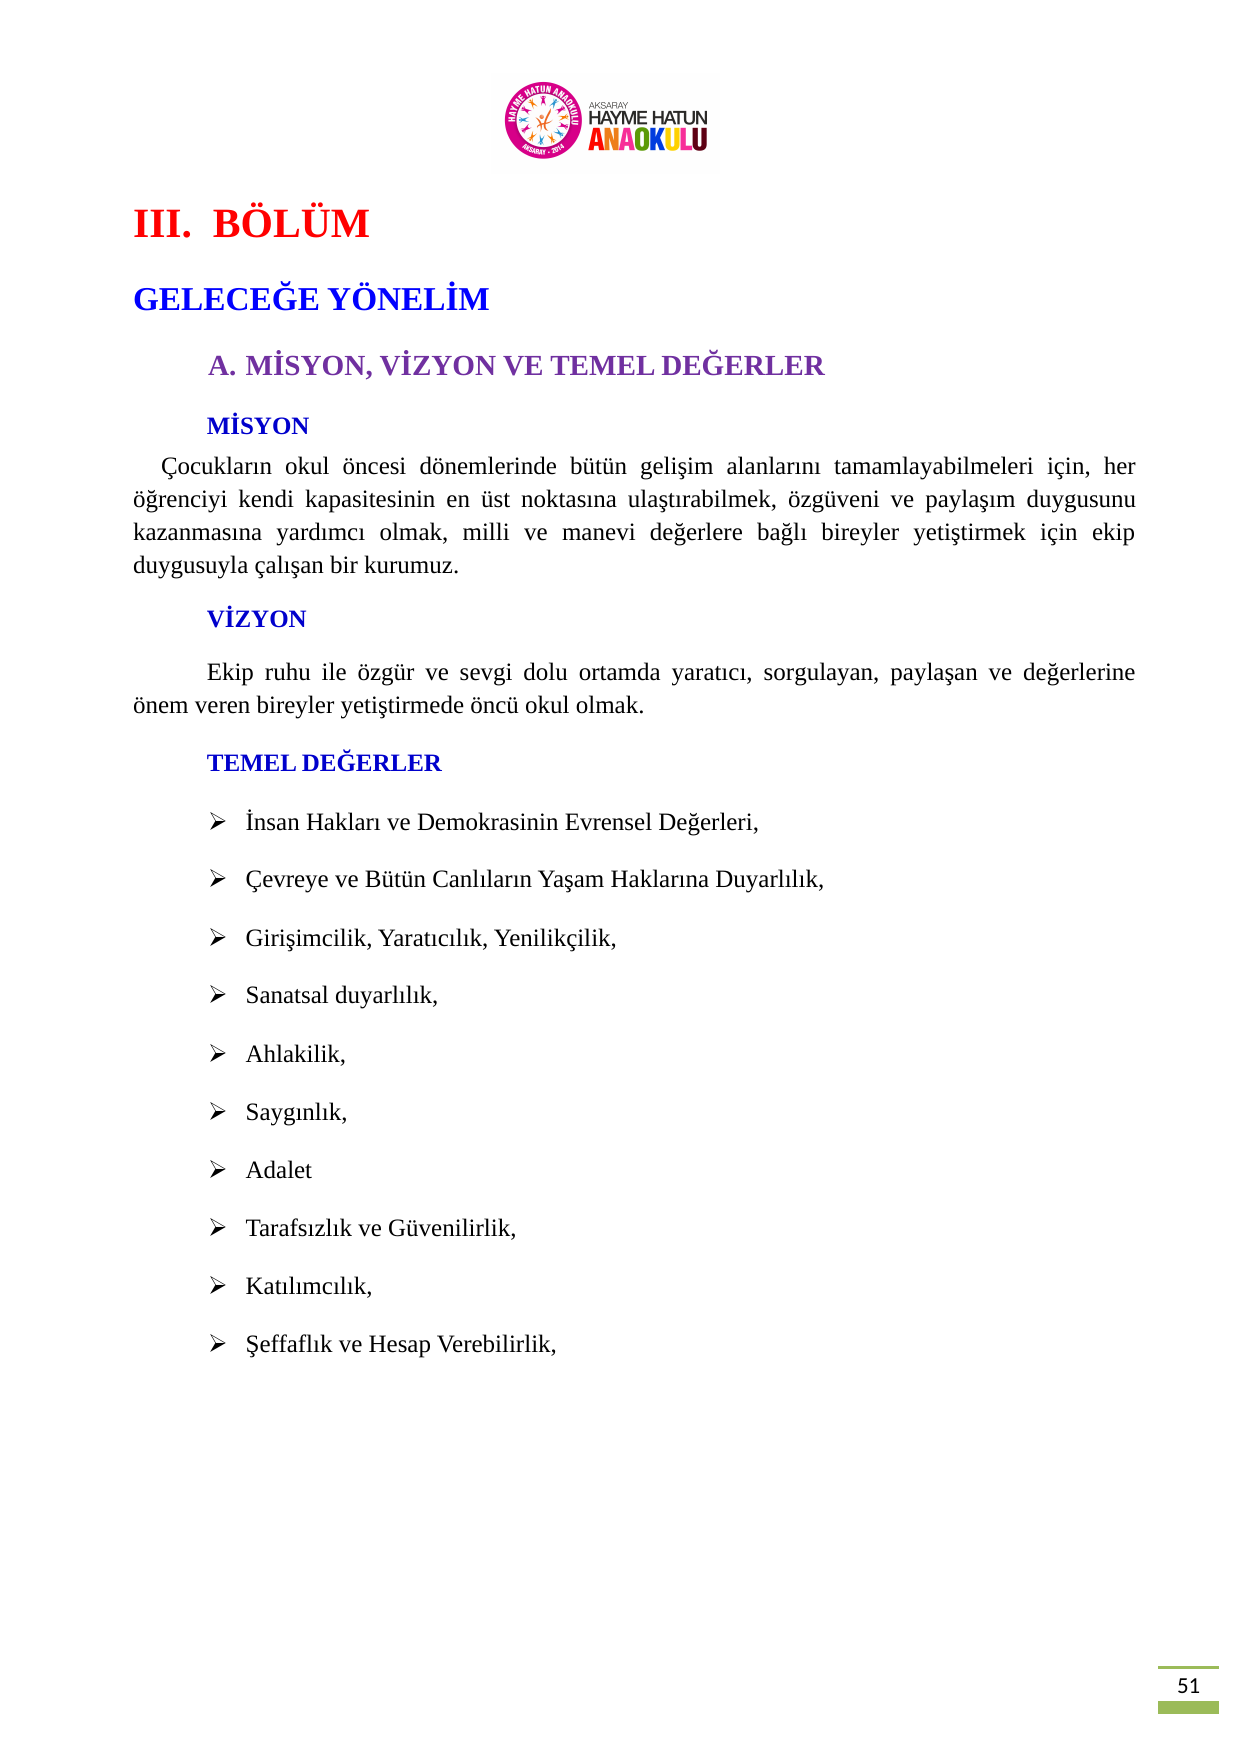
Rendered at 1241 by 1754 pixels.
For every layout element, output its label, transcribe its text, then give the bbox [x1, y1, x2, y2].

subtitle TEMEL DEĞERLER [133, 748, 1137, 777]
subtitle III. BÖLÜM [133, 199, 1137, 247]
subtitle İnsan Hakları ve Demokrasinin Evrensel Değerleri, [208, 807, 1137, 835]
subtitle GELECEĞE YÖNELİM [133, 279, 1137, 317]
subtitle MİSYON [133, 411, 1137, 440]
subtitle MİSYON, VİZYON VE TEMEL DEĞERLER [208, 348, 1137, 381]
subtitle Saygınlık, [208, 1097, 1137, 1125]
text Çocukların okul öncesi dönemlerinde bütün gelişim alanlarını tamamlayabilmeleri için, her öğrenciyi kendi kapasitesinin en üst noktasına ulaştırabilmek, özgüveni ve paylaşım duygusunu kazanmasına yardımcı olmak, milli ve manevi değerlere bağlı bireyler yetiştirmek için ekip duygusuyla çalışan bir kurumuz. [133, 451, 1137, 578]
subtitle Katılımcılık, [208, 1271, 1137, 1299]
subtitle Ahlakilik, [208, 1039, 1137, 1067]
subtitle Girişimcilik, Yaratıcılık, Yenilikçilik, [208, 923, 1137, 951]
text VİZYON [133, 604, 1137, 632]
subtitle Tarafsızlık ve Güvenilirlik, [208, 1213, 1137, 1241]
subtitle Sanatsal duyarlılık, [208, 981, 1137, 1009]
picture [490, 73, 721, 174]
subtitle Şeffaflık ve Hesap Verebilirlik, [208, 1329, 1137, 1357]
subtitle Çevreye ve Bütün Canlıların Yaşam Haklarına Duyarlılık, [208, 864, 1137, 893]
subtitle Adalet [208, 1155, 1137, 1183]
text Ekip ruhu ile özgür ve sevgi dolu ortamda yaratıcı, sorgulayan, paylaşan ve değerlerine önem veren bireyler yetiştirmede öncü okul olmak. [133, 657, 1137, 719]
